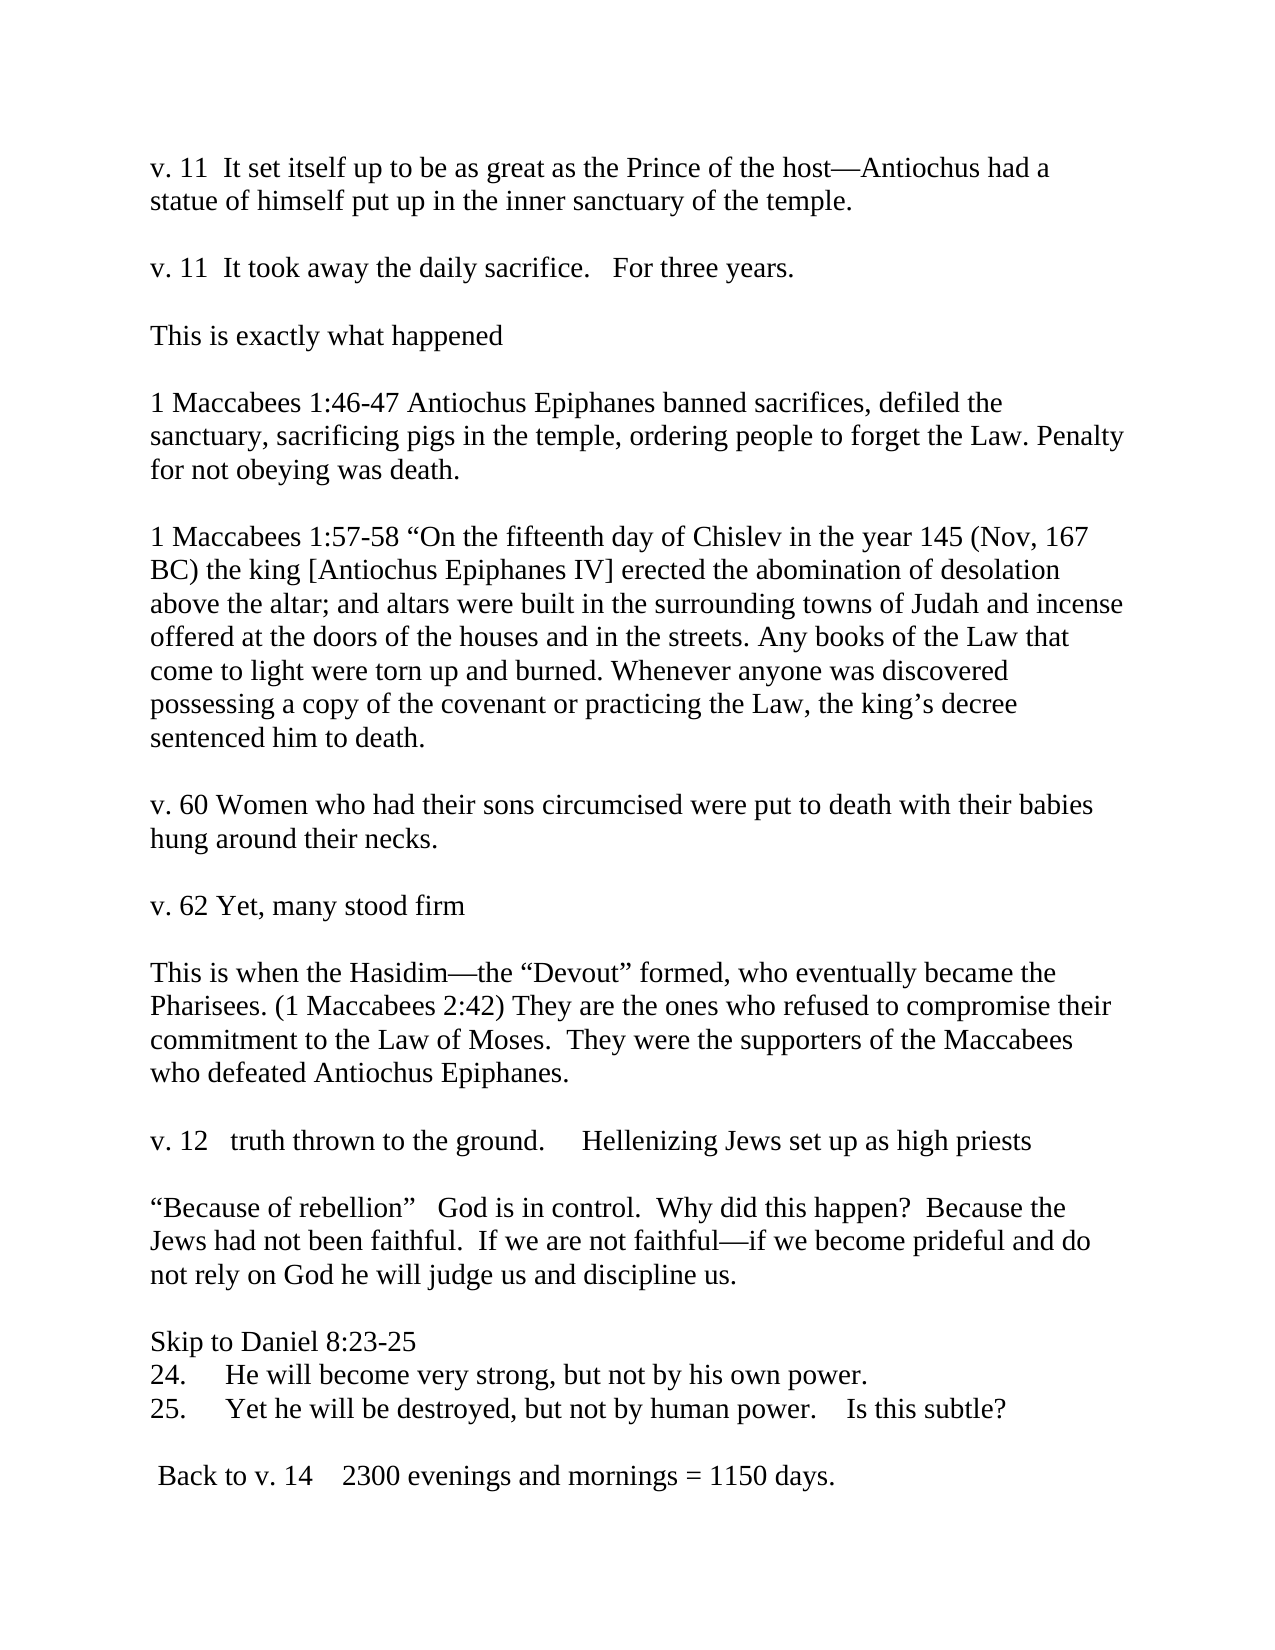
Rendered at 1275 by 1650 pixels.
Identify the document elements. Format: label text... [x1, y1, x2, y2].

text Back to v. 14 2300 evenings and mornings = 1150 days. [150, 1458, 1125, 1492]
text 1 Maccabees 1:46-47 Antiochus Epiphanes banned sacrifices, defiled the sanctuary, sacrificing pigs in the temple, ordering people to forget the Law. Penalty for not obeying was death. [150, 385, 1125, 485]
text Skip to Daniel 8:23-25 [150, 1324, 1125, 1357]
text This is exactly what happened [150, 318, 1125, 351]
text v. 11 It set itself up to be as great as the Prince of the host—Antiochus had a statue of himself put up in the inner sanctuary of the temple. [150, 150, 1125, 217]
text This is when the Hasidim—the “Devout” formed, who eventually became the Pharisees. (1 Maccabees 2:42) They are the ones who refused to compromise their commitment to the Law of Moses. They were the supporters of the Maccabees who defeated Antiochus Epiphanes. [150, 955, 1125, 1089]
text v. 60 Women who had their sons circumcised were put to death with their babies hung around their necks. [150, 787, 1125, 854]
text 24. He will become very strong, but not by his own power. [150, 1357, 1125, 1391]
text “Because of rebellion” God is in control. Why did this happen? Because the Jews had not been faithful. If we are not faithful—if we become prideful and do not rely on God he will judge us and discipline us. [150, 1190, 1125, 1290]
text v. 62 Yet, many stood firm [150, 888, 1125, 921]
text v. 12 truth thrown to the ground. Hellenizing Jews set up as high priests [150, 1123, 1125, 1156]
text 1 Maccabees 1:57-58 “On the fifteenth day of Chislev in the year 145 (Nov, 167 BC) the king [Antiochus Epiphanes IV] erected the abomination of desolation above the altar; and altars were built in the surrounding towns of Judah and incense offered at the doors of the houses and in the streets. Any books of the Law that come to light were torn up and burned. Whenever anyone was discovered possessing a copy of the covenant or practicing the Law, the king’s decree sentenced him to death. [150, 519, 1125, 754]
text v. 11 It took away the daily sacrifice. For three years. [150, 251, 1125, 284]
text 25. Yet he will be destroyed, but not by human power. Is this subtle? [150, 1391, 1125, 1424]
